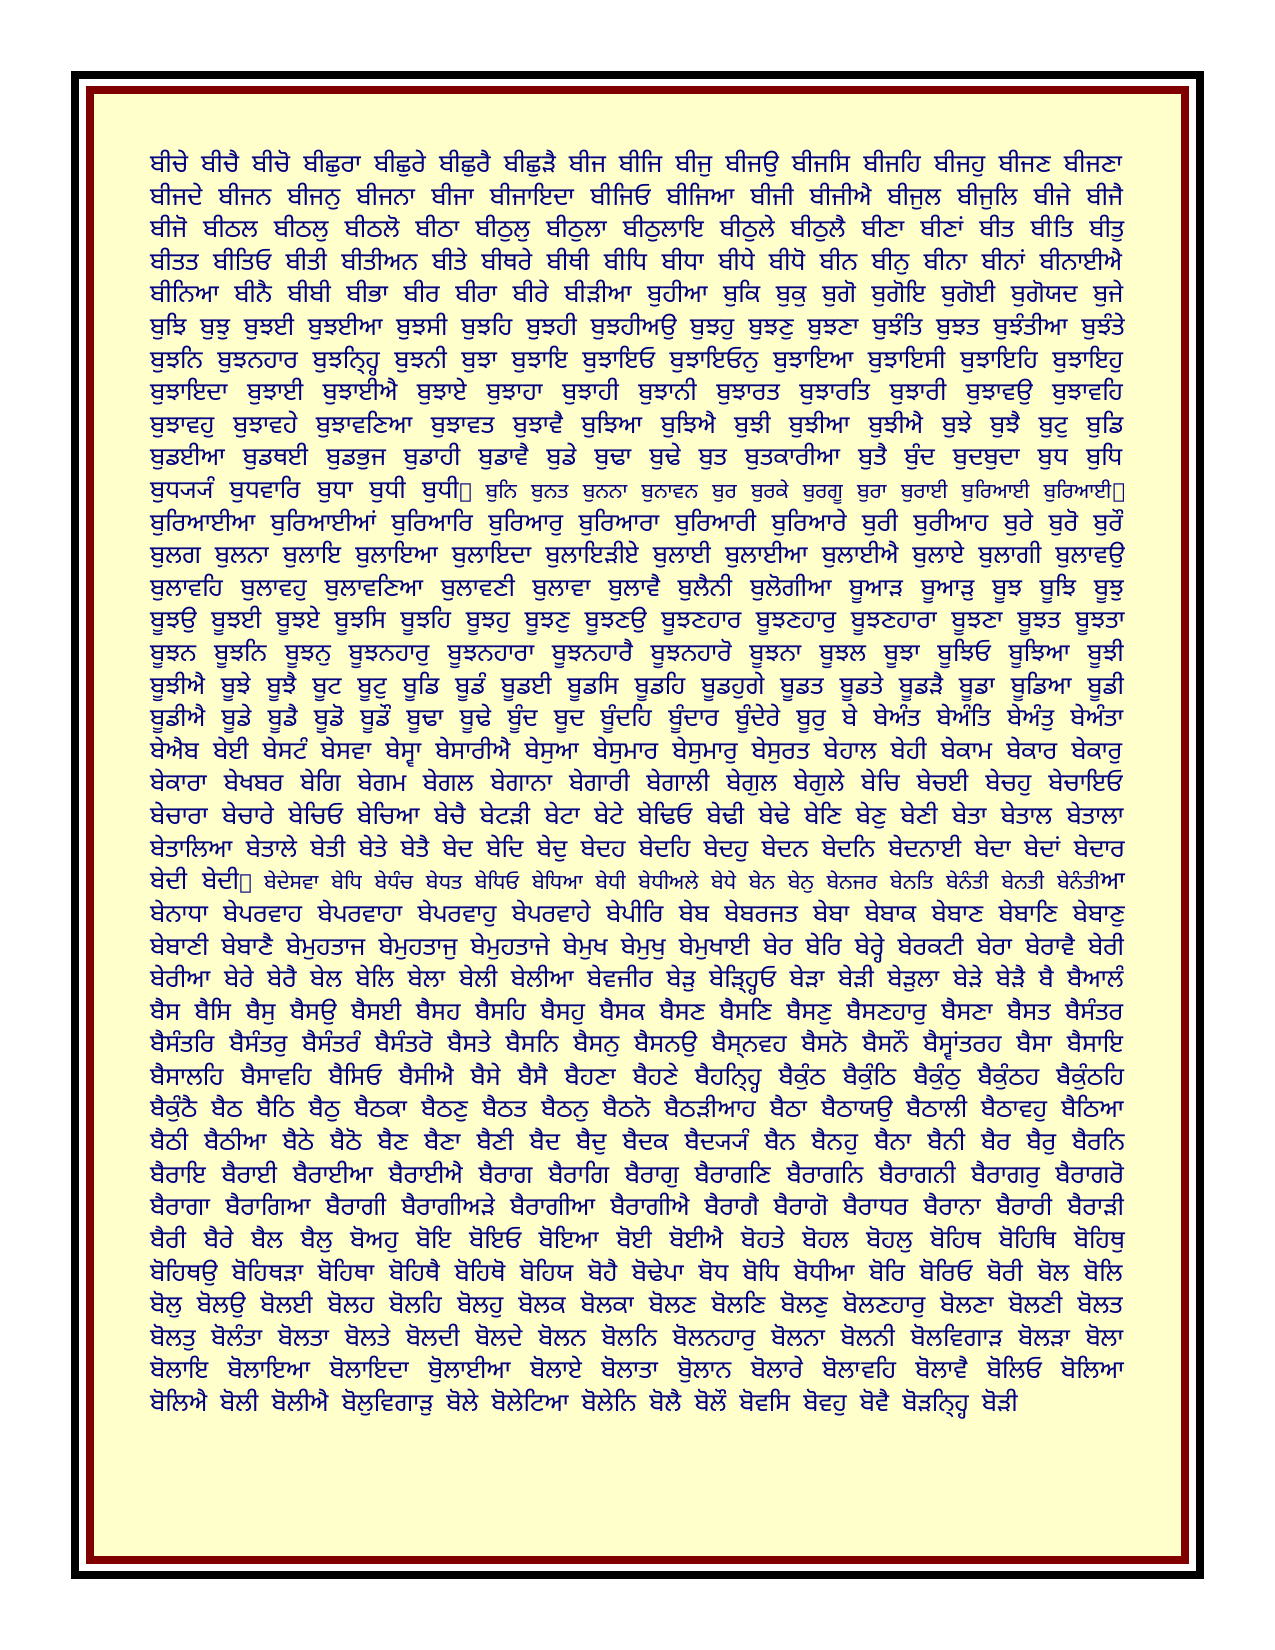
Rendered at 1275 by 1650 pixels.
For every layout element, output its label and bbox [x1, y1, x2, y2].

text [150, 150, 1125, 1422]
